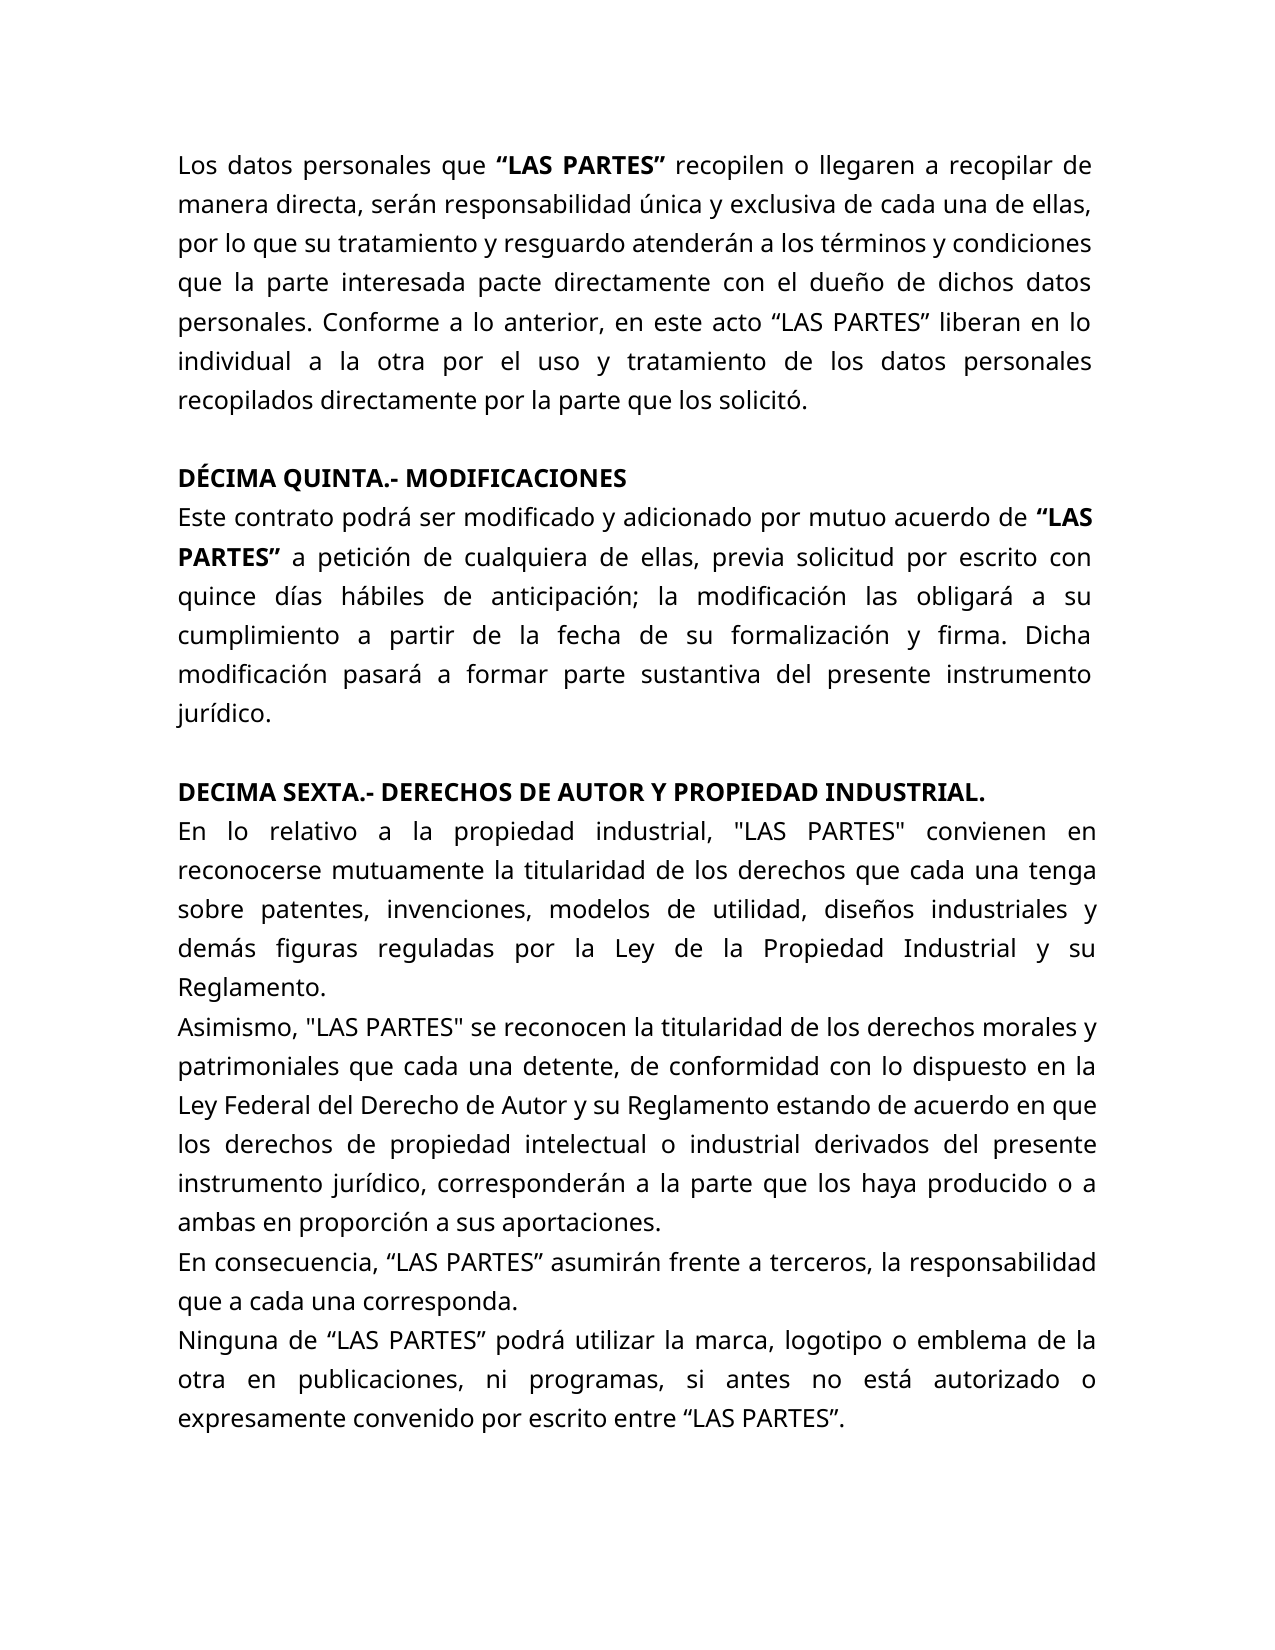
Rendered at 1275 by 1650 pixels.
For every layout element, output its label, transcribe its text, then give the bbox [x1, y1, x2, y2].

text En consecuencia, “LAS PARTES” asumirán frente a terceros, la responsabilidad que a cada una corresponda. [177, 1244, 1098, 1317]
text En lo relativo a la propiedad industrial, "LAS PARTES" convienen en reconocerse mutuamente la titularidad de los derechos que cada una tenga sobre patentes, invenciones, modelos de utilidad, diseños industriales y demás figuras reguladas por la Ley de la Propiedad Industrial y su Reglamento. [177, 813, 1098, 1004]
text Este contrato podrá ser modificado y adicionado por mutuo acuerdo de “LAS PARTES” a petición de cualquiera de ellas, previa solicitud por escrito con quince días hábiles de anticipación; la modificación las obligará a su cumplimiento a partir de la fecha de su formalización y firma. Dicha modificación pasará a formar parte sustantiva del presente instrumento jurídico. [177, 500, 1093, 730]
text DÉCIMA QUINTA.- MODIFICACIONES [177, 461, 1093, 495]
text DECIMA SEXTA.- DERECHOS DE AUTOR Y PROPIEDAD INDUSTRIAL. [177, 774, 1098, 808]
text Los datos personales que “LAS PARTES” recopilen o llegaren a recopilar de manera directa, serán responsabilidad única y exclusiva de cada una de ellas, por lo que su tratamiento y resguardo atenderán a los términos y condiciones que la parte interesada pacte directamente con el dueño de dichos datos personales. Conforme a lo anterior, en este acto “LAS PARTES” liberan en lo individual a la otra por el uso y tratamiento de los datos personales recopilados directamente por la parte que los solicitó. [177, 148, 1093, 417]
text Asimismo, "LAS PARTES" se reconocen la titularidad de los derechos morales y patrimoniales que cada una detente, de conformidad con lo dispuesto en la Ley Federal del Derecho de Autor y su Reglamento estando de acuerdo en que los derechos de propiedad intelectual o industrial derivados del presente instrumento jurídico, corresponderán a la parte que los haya producido o a ambas en proporción a sus aportaciones. [177, 1009, 1098, 1239]
text Ninguna de “LAS PARTES” podrá utilizar la marca, logotipo o emblema de la otra en publicaciones, ni programas, si antes no está autorizado o expresamente convenido por escrito entre “LAS PARTES”. [177, 1323, 1098, 1435]
